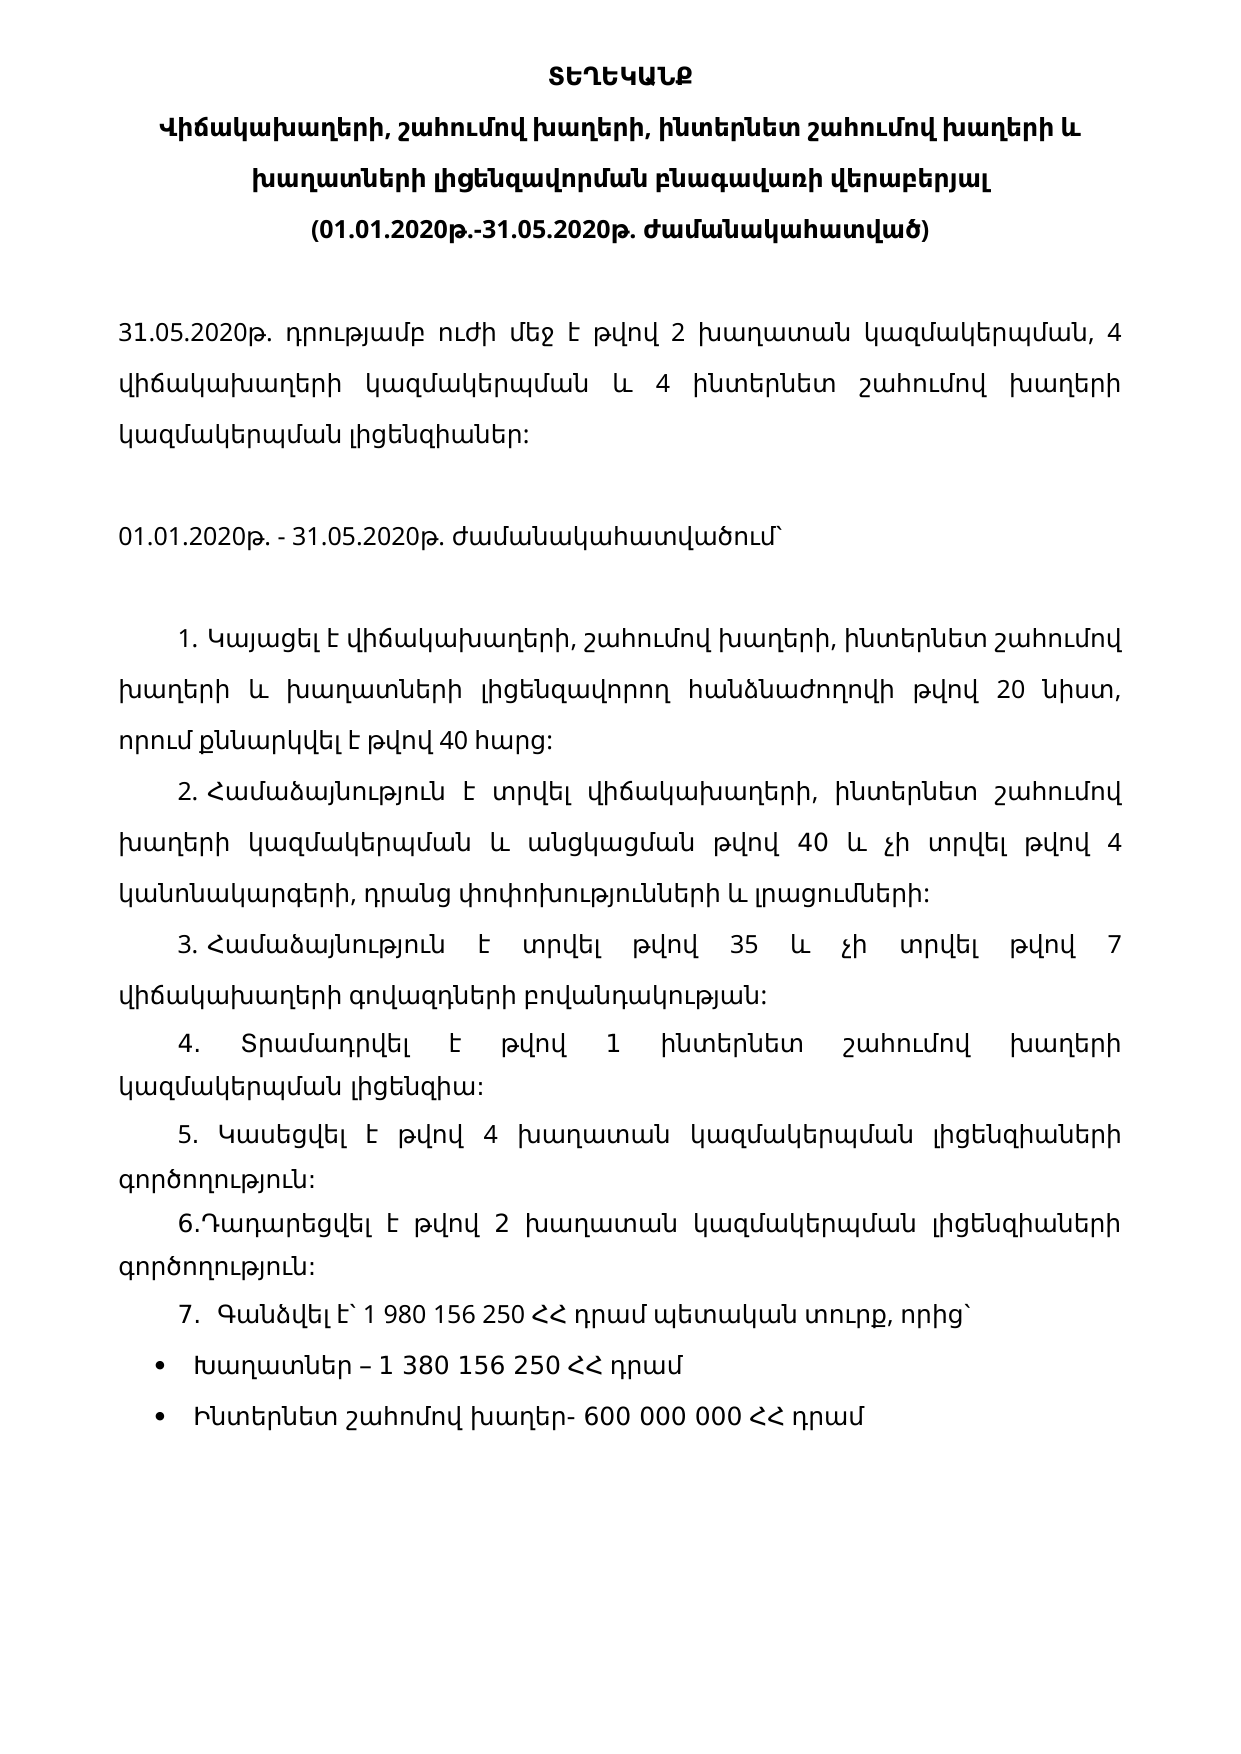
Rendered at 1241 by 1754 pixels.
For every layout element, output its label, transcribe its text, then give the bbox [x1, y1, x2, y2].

list Խաղատներ – 1 380 156 250 ՀՀ դրամ [156, 1347, 1122, 1381]
text Վիճակախաղերի, շահումով խաղերի, ինտերնետ շահումով խաղերի և խաղատների լիցենզավորման բնագավառի վերաբերյալ [118, 110, 1122, 195]
text ՏԵՂԵԿԱՆՔ [118, 59, 1122, 93]
text 4. Տրամադրվել է թվով 1 ինտերնետ շահումով խաղերի կազմակերպման լիցենզիա: [118, 1029, 1122, 1102]
text (01.01.2020թ.-31.05.2020թ. ժամանակահատված) [118, 212, 1122, 246]
text 2. Համաձայնություն է տրվել վիճակախաղերի, ինտերնետ շահումով խաղերի կազմակերպման և անցկացման թվով 40 և չի տրվել թվով 4 կանոնակարգերի, դրանց փոփոխությունների և լրացումների: [118, 774, 1122, 910]
text 31.05.2020թ. դրությամբ ուժի մեջ է թվով 2 խաղատան կազմակերպման, 4 վիճակախաղերի կազմակերպման և 4 ինտերնետ շահումով խաղերի կազմակերպման լիցենզիաներ: [118, 314, 1122, 450]
text 3. Համաձայնություն է տրվել թվով 35 և չի տրվել թվով 7 վիճակախաղերի գովազդների բովանդակության: [118, 927, 1122, 1012]
text 01.01.2020թ. - 31.05.2020թ. ժամանակահատվածում` [118, 518, 1122, 552]
text 6.Դադարեցվել է թվով 2 խաղատան կազմակերպման լիցենզիաների գործողություն: [118, 1209, 1122, 1282]
list Ինտերնետ շահոմով խաղեր- 600 000 000 ՀՀ դրամ [156, 1398, 1122, 1432]
text 7. Գանձվել է` 1 980 156 250 ՀՀ դրամ պետական տուրք, որից` [118, 1296, 1122, 1330]
text 1. Կայացել է վիճակախաղերի, շահումով խաղերի, ինտերնետ շահումով խաղերի և խաղատների լիցենզավորող հանձնաժողովի թվով 20 նիստ, որում քննարկվել է թվով 40 հարց: [118, 621, 1122, 757]
text 5. Կասեցվել է թվով 4 խաղատան կազմակերպման լիցենզիաների գործողություն: [118, 1116, 1122, 1194]
